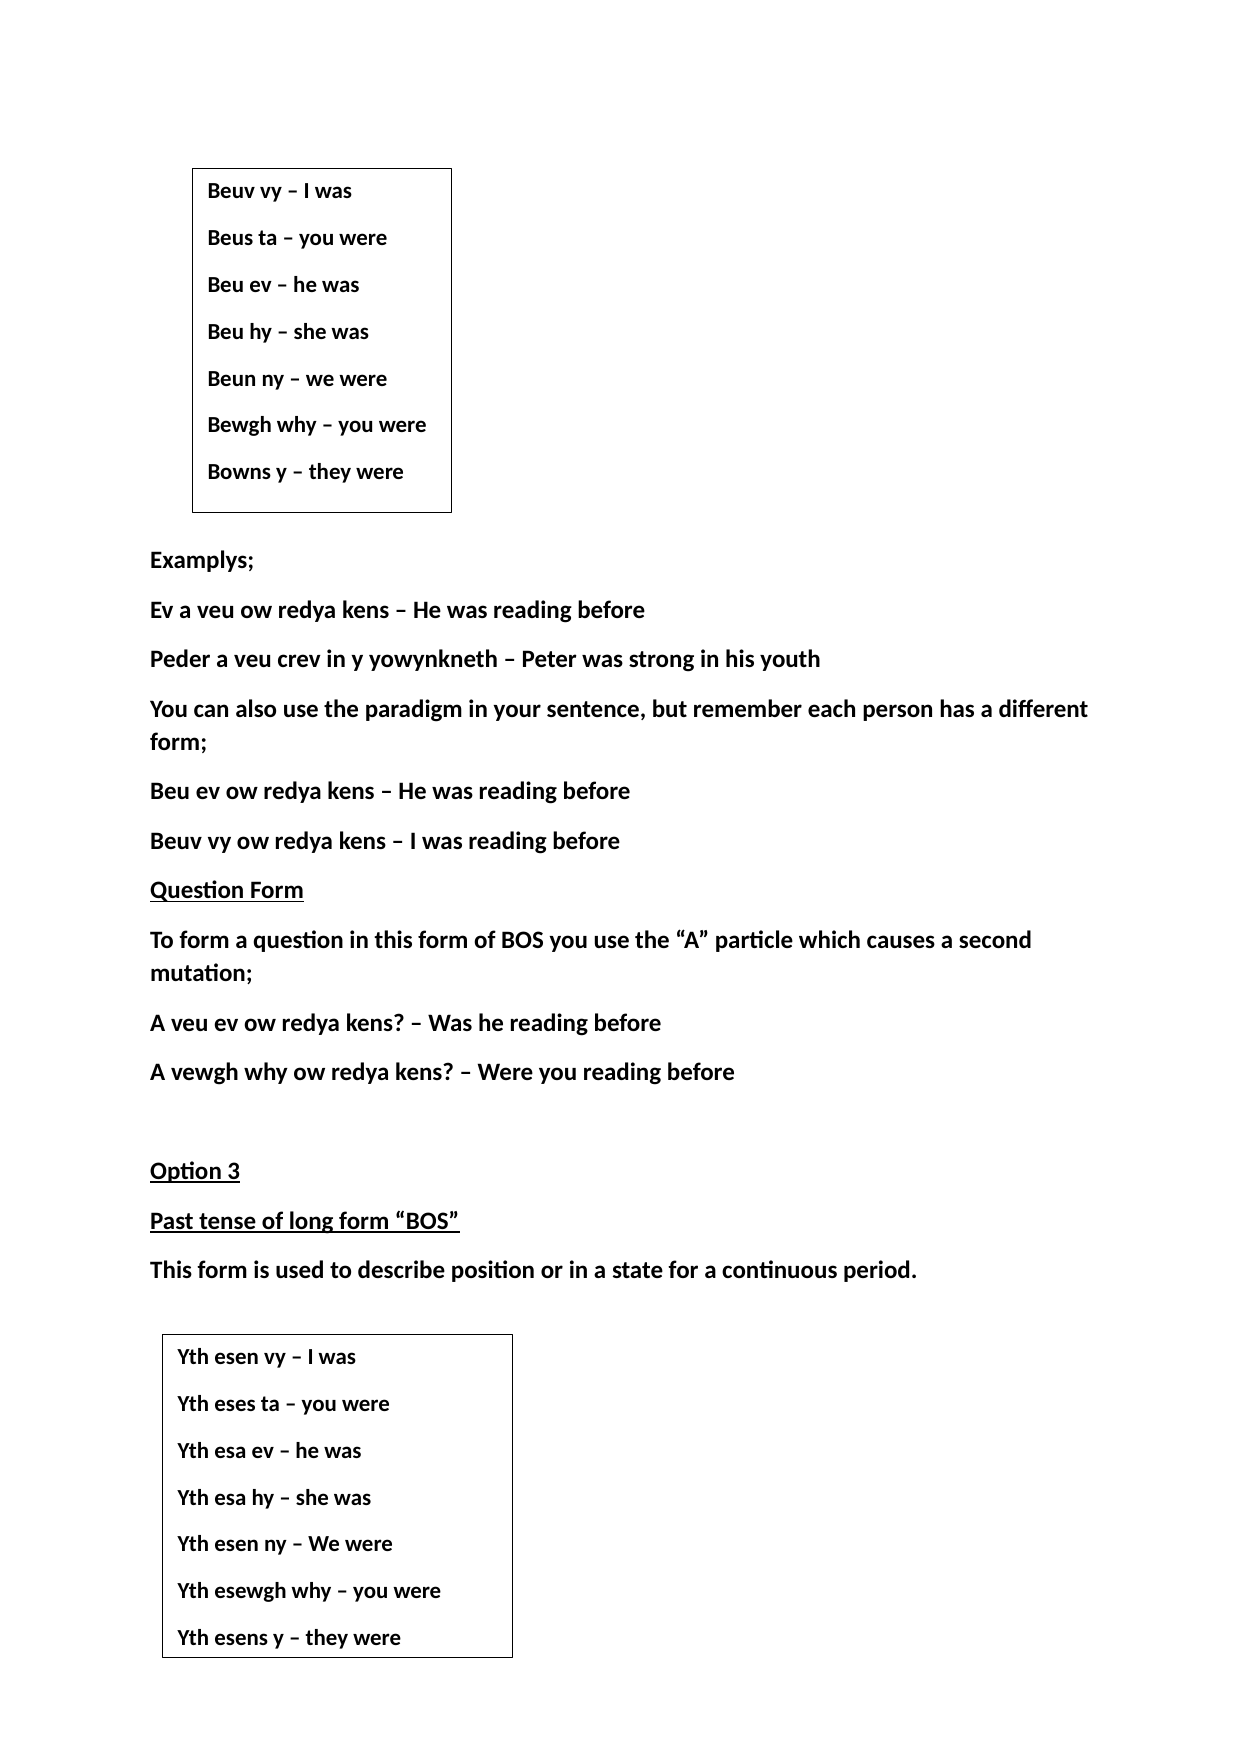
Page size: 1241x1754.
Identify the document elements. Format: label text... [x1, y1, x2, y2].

text Examplys; [150, 544, 1090, 575]
text Peder a veu crev in y yowynkneth – Peter was strong in his youth [150, 643, 1090, 674]
text Option 3 [150, 1155, 1090, 1186]
text Question Form [150, 874, 1090, 905]
text Beu ev ow redya kens – He was reading before [150, 775, 1090, 806]
text This form is used to describe position or in a state for a continuous period. [150, 1254, 1090, 1285]
text A veu ev ow redya kens? – Was he reading before [150, 1007, 1090, 1037]
text You can also use the paradigm in your sentence, but remember each person has a different form; [150, 693, 1090, 756]
text Beuv vy ow redya kens – I was reading before [150, 825, 1090, 856]
text A vewgh why ow redya kens? – Were you reading before [150, 1056, 1090, 1087]
text Ev a veu ow redya kens – He was reading before [150, 594, 1090, 624]
text To form a question in this form of BOS you use the “A” particle which causes a second mutation; [150, 924, 1090, 988]
text Past tense of long form “BOS” [150, 1205, 1090, 1236]
